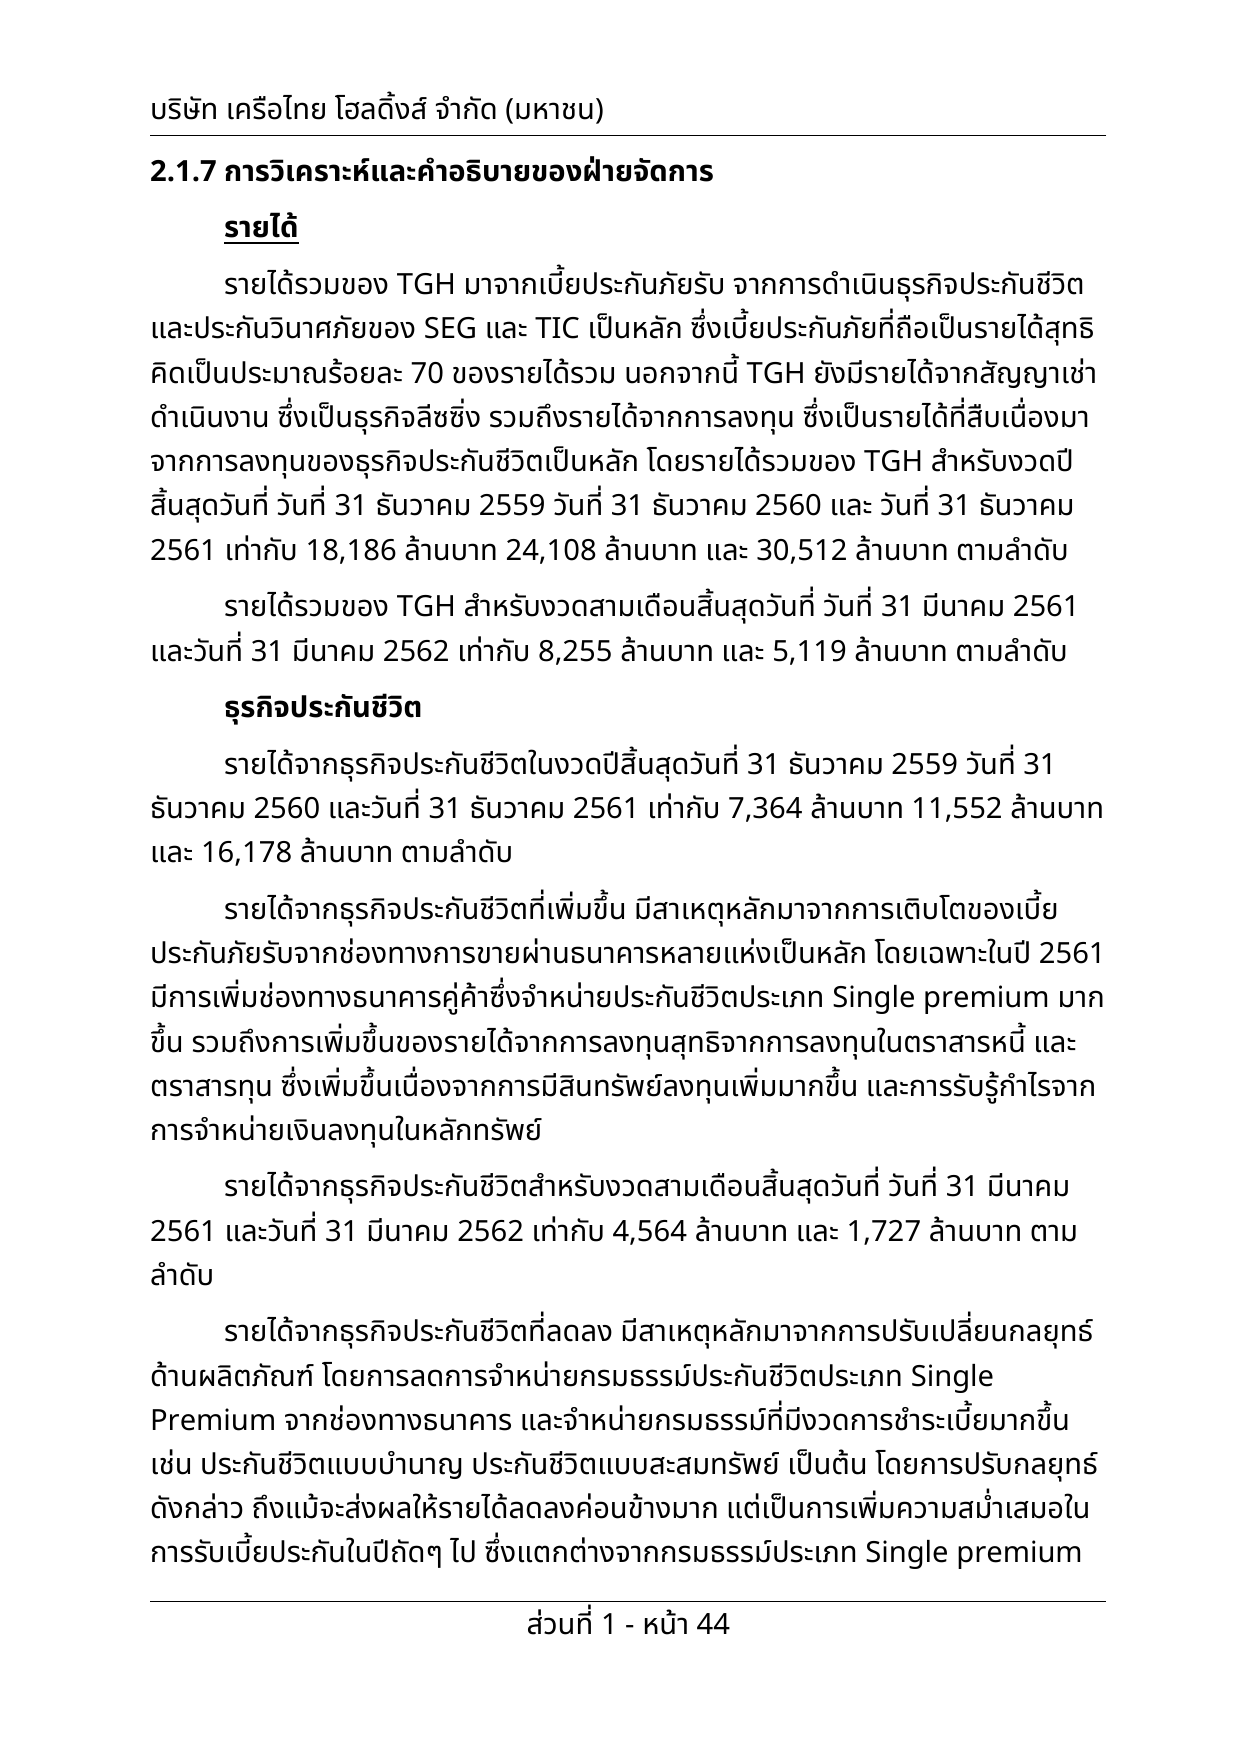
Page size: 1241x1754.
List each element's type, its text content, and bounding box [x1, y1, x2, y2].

subtitle การวิเคราะห์และคำอธิบายของฝ่ายจัดการ [150, 150, 1106, 194]
subtitle ธุรกิจประกันชีวิต [150, 687, 1106, 731]
text รายได้จากธุรกิจประกันชีวิตที่เพิ่มขึ้น มีสาเหตุหลักมาจากการเติบโตของเบี้ยประกันภัยรับจากช่องทางการขายผ่านธนาคารหลายแห่งเป็นหลัก โดยเฉพาะในปี 2561 มีการเพิ่มช่องทางธนาคารคู่ค้าซึ่งจำหน่ายประกันชีวิตประเภท Single premium มากขึ้น รวมถึงการเพิ่มขึ้นของรายได้จากการลงทุนสุทธิจากการลงทุนในตราสารหนี้ และตราสารทุน ซึ่งเพิ่มขึ้นเนื่องจากการมีสินทรัพย์ลงทุนเพิ่มมากขึ้น และการรับรู้กำไรจากการจำหน่ายเงินลงทุนในหลักทรัพย์ [150, 888, 1106, 1153]
text รายได้รวมของ TGH มาจากเบี้ยประกันภัยรับ จากการดำเนินธุรกิจประกันชีวิตและประกันวินาศภัยของ SEG และ TIC เป็นหลัก ซึ่งเบี้ยประกันภัยที่ถือเป็นรายได้สุทธิคิดเป็นประมาณร้อยละ 70 ของรายได้รวม นอกจากนี้ TGH ยังมีรายได้จากสัญญาเช่าดำเนินงาน ซึ่งเป็นธุรกิจลีซซิ่ง รวมถึงรายได้จากการลงทุน ซึ่งเป็นรายได้ที่สืบเนื่องมาจากการลงทุนของธุรกิจประกันชีวิตเป็นหลัก โดยรายได้รวมของ TGH สำหรับงวดปีสิ้นสุดวันที่ วันที่ 31 ธันวาคม 2559 วันที่ 31 ธันวาคม 2560 และ วันที่ 31 ธันวาคม 2561 เท่ากับ 18,186 ล้านบาท 24,108 ล้านบาท และ 30,512 ล้านบาท ตามลำดับ [150, 263, 1106, 573]
text รายได้รวมของ TGH สำหรับงวดสามเดือนสิ้นสุดวันที่ วันที่ 31 มีนาคม 2561 และวันที่ 31 มีนาคม 2562 เท่ากับ 8,255 ล้านบาท และ 5,119 ล้านบาท ตามลำดับ [150, 586, 1106, 674]
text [150, 1311, 1106, 1576]
text รายได้จากธุรกิจประกันชีวิตสำหรับงวดสามเดือนสิ้นสุดวันที่ วันที่ 31 มีนาคม 2561 และวันที่ 31 มีนาคม 2562 เท่ากับ 4,564 ล้านบาท และ 1,727 ล้านบาท ตามลำดับ [150, 1166, 1106, 1298]
text รายได้ [150, 207, 1106, 251]
text รายได้จากธุรกิจประกันชีวิตในงวดปีสิ้นสุดวันที่ 31 ธันวาคม 2559 วันที่ 31 ธันวาคม 2560 และวันที่ 31 ธันวาคม 2561 เท่ากับ 7,364 ล้านบาท 11,552 ล้านบาท และ 16,178 ล้านบาท ตามลำดับ [150, 743, 1106, 876]
